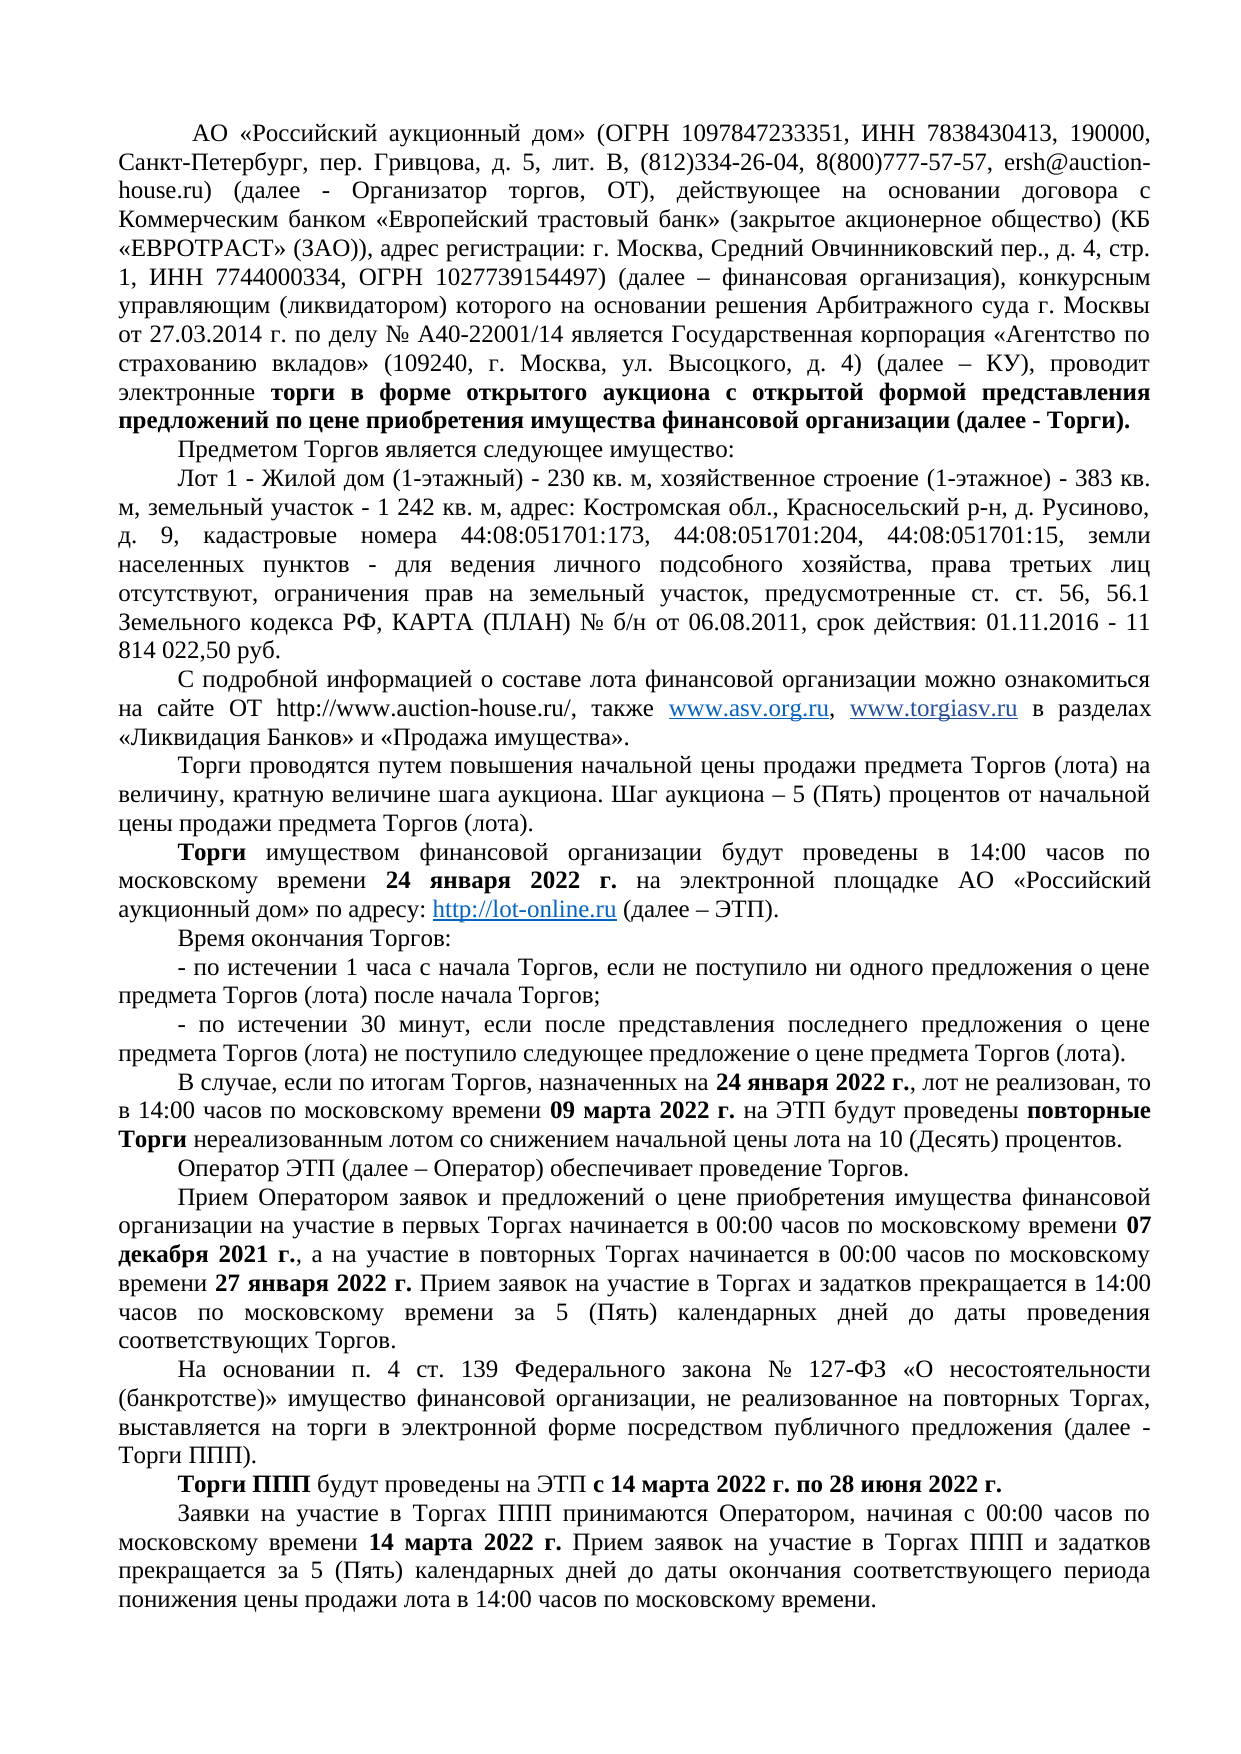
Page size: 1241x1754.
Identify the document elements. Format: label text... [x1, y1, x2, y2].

text Торги проводятся путем повышения начальной цены продажи предмета Торгов (лота) на величину, кратную величине шага аукциона. Шаг аукциона – 5 (Пять) процентов от начальной цены продажи предмета Торгов (лота). [118, 751, 1151, 837]
text Время окончания Торгов: [118, 923, 1151, 952]
text Торги ППП будут проведены на ЭТП с 14 марта 2022 г. по 28 июня 2022 г. [593, 1469, 1151, 1498]
text На основании п. 4 ст. 139 Федерального закона № 127-ФЗ «О несостоятельности (банкротстве)» имущество финансовой организации, не реализованное на повторных Торгах, выставляется на торги в электронной форме посредством публичного предложения (далее - Торги ППП). [118, 1354, 1151, 1469]
text С подробной информацией о составе лота финансовой организации можно ознакомиться на сайте ОТ http://www.auction-house.ru/, также www.asv.org.ru, www.torgiasv.ru в разделах «Ликвидация Банков» и «Продажа имущества». [118, 664, 1151, 751]
text Прием Оператором заявок и предложений о цене приобретения имущества финансовой организации на участие в первых Торгах начинается в 00:00 часов по московскому времени 07 декабря 2021 г., а на участие в повторных Торгах начинается в 00:00 часов по московскому времени 27 января 2022 г. Прием заявок на участие в Торгах и задатков прекращается в 14:00 часов по московскому времени за 5 (Пять) календарных дней до даты проведения соответствующих Торгов. [118, 1182, 1151, 1354]
text Оператор ЭТП (далее – Оператор) обеспечивает проведение Торгов. [118, 1153, 1151, 1182]
text Торги ППП будут проведены на ЭТП с 14 марта 2022 г. по 28 июня 2022 г. [118, 1469, 311, 1498]
text Заявки на участие в Торгах ППП принимаются Оператором, начиная с 00:00 часов по московскому времени 14 марта 2022 г. Прием заявок на участие в Торгах ППП и задатков прекращается за 5 (Пять) календарных дней до даты окончания соответствующего периода понижения цены продажи лота в 14:00 часов по московскому времени. [118, 1498, 1151, 1613]
text Торги имуществом финансовой организации будут проведены в 14:00 часов по московскому времени 24 января 2022 г. на электронной площадке АО «Российский аукционный дом» по адресу: http://lot-online.ru (далее – ЭТП). [118, 837, 1151, 923]
text В случае, если по итогам Торгов, назначенных на 24 января 2022 г., лот не реализован, то в 14:00 часов по московскому времени 09 марта 2022 г. на ЭТП будут проведены повторные Торги нереализованным лотом со снижением начальной цены лота на 10 (Десять) процентов. [118, 1067, 1151, 1153]
text - по истечении 1 часа с начала Торгов, если не поступило ни одного предложения о цене предмета Торгов (лота) после начала Торгов; [118, 952, 1151, 1009]
text АО «Российский аукционный дом» (ОГРН 1097847233351, ИНН 7838430413, 190000, Санкт-Петербург, пер. Гривцова, д. 5, лит. В, (812)334-26-04, 8(800)777-57-57, ersh@auction-house.ru) (далее - Организатор торгов, ОТ), действующее на основании договора с Коммерческим банком «Европейский трастовый банк» (закрытое акционерное общество) (КБ «ЕВРОТРАСТ» (ЗАО)), адрес регистрации: г. Москва, Средний Овчинниковский пер., д. 4, стр. 1, ИНН 7744000334, ОГРН 1027739154497) (далее – финансовая организация), конкурсным управляющим (ликвидатором) которого на основании решения Арбитражного суда г. Москвы от 27.03.2014 г. по делу № А40-22001/14 является Государственная корпорация «Агентство по страхованию вкладов» (109240, г. Москва, ул. Высоцкого, д. 4) (далее – КУ), проводит электронные торги в форме открытого аукциона с открытой формой представления предложений по цене приобретения имущества финансовой организации (далее - Торги). [118, 118, 1151, 434]
text Предметом Торгов является следующее имущество: [118, 434, 1151, 463]
text Лот 1 - Жилой дом (1-этажный) - 230 кв. м, хозяйственное строение (1-этажное) - 383 кв. м, земельный участок - 1 242 кв. м, адрес: Костромская обл., Красносельский р-н, д. Русиново, д. 9, кадастровые номера 44:08:051701:173, 44:08:051701:204, 44:08:051701:15, земли населенных пунктов - для ведения личного подсобного хозяйства, права третьих лиц отсутствуют, ограничения прав на земельный участок, предусмотренные ст. ст. 56, 56.1 Земельного кодекса РФ, КАРТА (ПЛАН) № б/н от 06.08.2011, срок действия: 01.11.2016 - 11 814 022,50 руб. [118, 463, 1151, 664]
text - по истечении 30 минут, если после представления последнего предложения о цене предмета Торгов (лота) не поступило следующее предложение о цене предмета Торгов (лота). [118, 1009, 1151, 1067]
